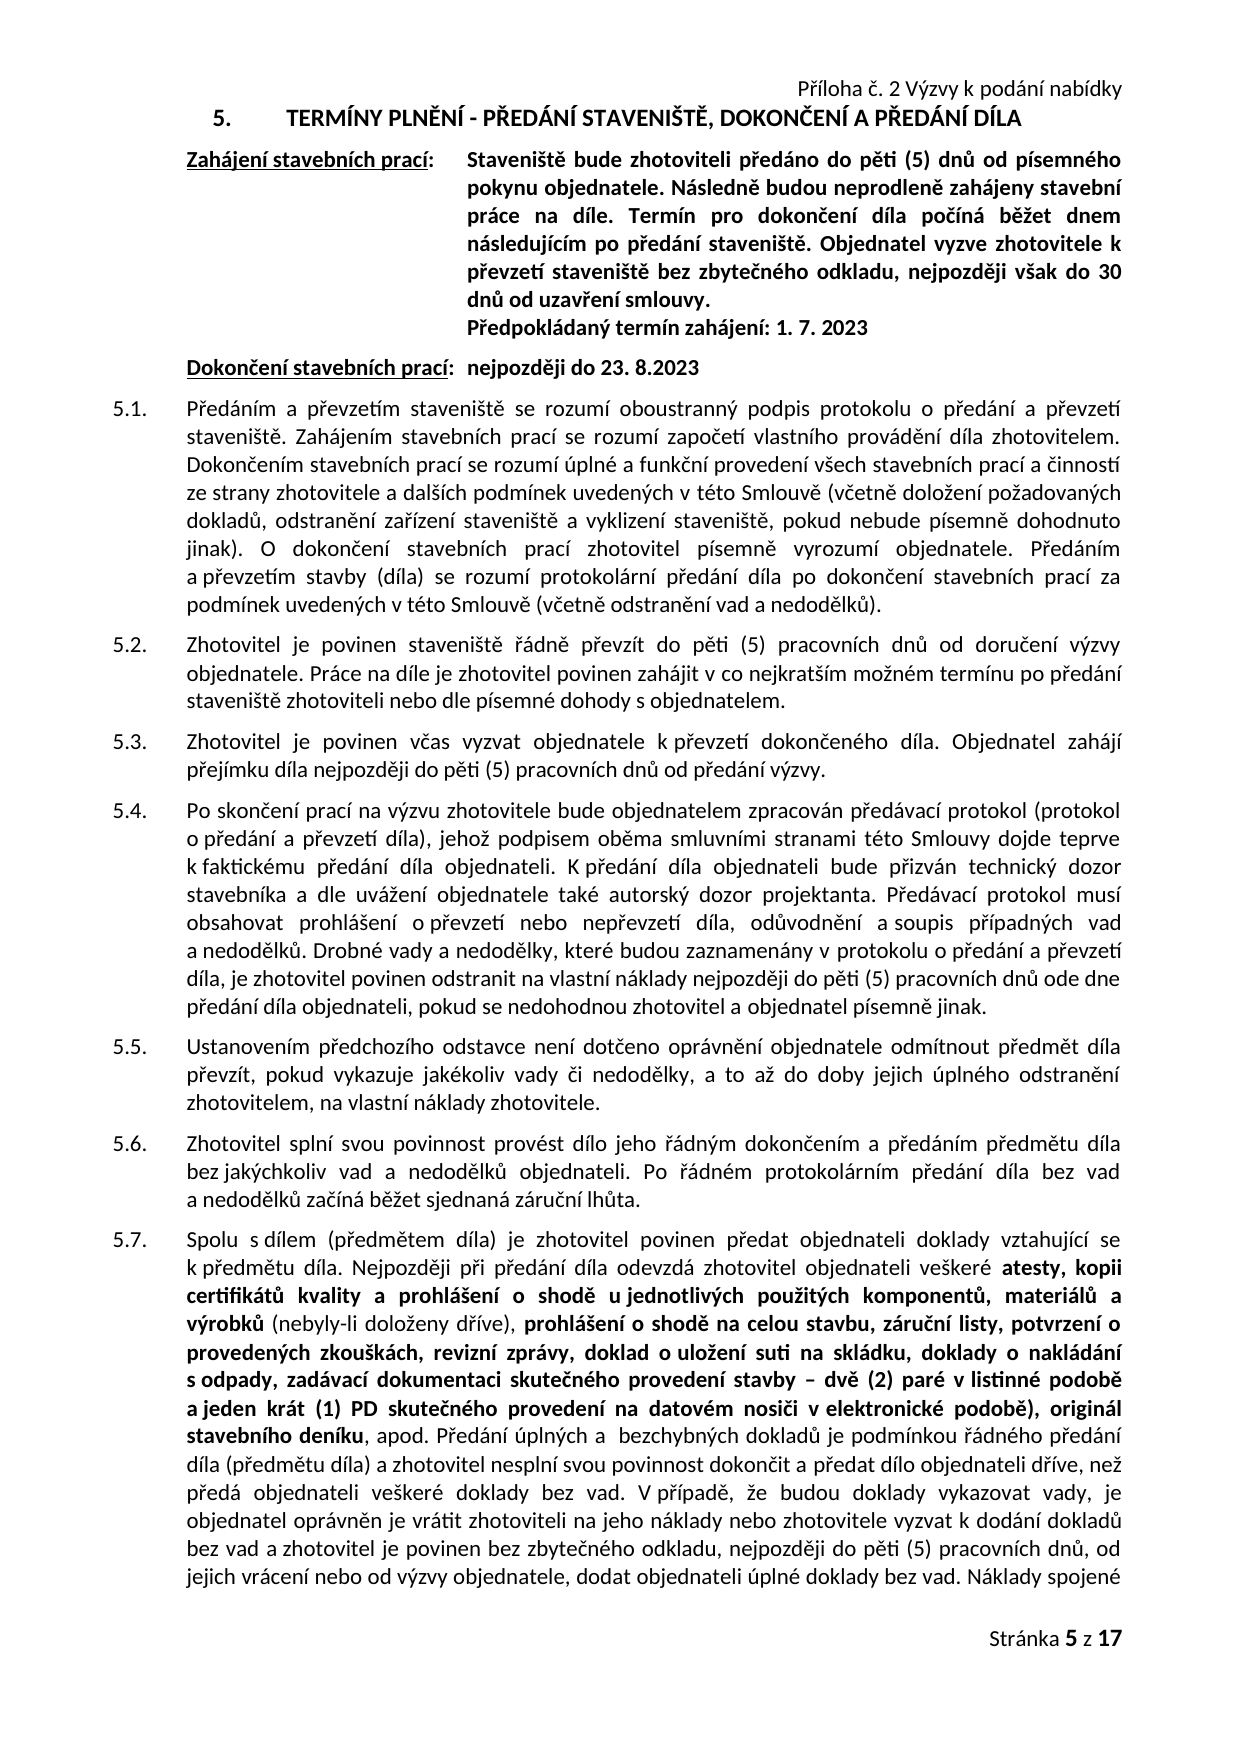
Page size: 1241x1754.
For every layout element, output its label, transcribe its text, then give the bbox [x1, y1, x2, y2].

subtitle TERMÍNY PLNĚNÍ - PŘEDÁNÍ STAVENIŠTĚ, DOKONČENÍ A PŘEDÁNÍ DÍLA [112, 102, 1122, 132]
subtitle Po skončení prací na výzvu zhotovitele bude objednatelem zpracován předávací protokol (protokol o předání a převzetí díla), jehož podpisem oběma smluvními stranami této Smlouvy dojde teprve k faktickému předání díla objednateli. K předání díla objednateli bude přizván technický dozor stavebníka a dle uvážení objednatele také autorský dozor projektanta. Předávací protokol musí obsahovat prohlášení o převzetí nebo nepřevzetí díla, odůvodnění a soupis případných vad a nedodělků. Drobné vady a nedodělky, které budou zaznamenány v protokolu o předání a převzetí díla, je zhotovitel povinen odstranit na vlastní náklady nejpozději do pěti (5) pracovních dnů ode dne předání díla objednateli, pokud se nedohodnou zhotovitel a objednatel písemně jinak. [112, 796, 1122, 1020]
subtitle Zhotovitel je povinen včas vyzvat objednatele k převzetí dokončeného díla. Objednatel zahájí přejímku díla nejpozději do pěti (5) pracovních dnů od předání výzvy. [112, 727, 1122, 783]
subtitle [112, 1226, 1122, 1590]
subtitle Ustanovením předchozího odstavce není dotčeno oprávnění objednatele odmítnout předmět díla převzít, pokud vykazuje jakékoliv vady či nedodělky, a to až do doby jejich úplného odstranění zhotovitelem, na vlastní náklady zhotovitele. [112, 1032, 1122, 1116]
text Dokončení stavebních prací: nejpozději do 23. 8.2023 [186, 353, 1122, 381]
text Zahájení stavebních prací: Staveniště bude zhotoviteli předáno do pěti (5) dnů od písemného pokynu objednatele. Následně budou neprodleně zahájeny stavební práce na díle. Termín pro dokončení díla počíná běžet dnem následujícím po předání staveniště. Objednatel vyzve zhotovitele k převzetí staveniště bez zbytečného odkladu, nejpozději však do 30 dnů od uzavření smlouvy. [186, 145, 1122, 313]
subtitle Zhotovitel splní svou povinnost provést dílo jeho řádným dokončením a předáním předmětu díla bez jakýchkoliv vad a nedodělků objednateli. Po řádném protokolárním předání díla bez vad a nedodělků začíná běžet sjednaná záruční lhůta. [112, 1129, 1122, 1213]
text Předpokládaný termín zahájení: 1. 7. 2023 [186, 313, 1122, 341]
subtitle Zhotovitel je povinen staveniště řádně převzít do pěti (5) pracovních dnů od doručení výzvy objednatele. Práce na díle je zhotovitel povinen zahájit v co nejkratším možném termínu po předání staveniště zhotoviteli nebo dle písemné dohody s objednatelem. [112, 631, 1122, 715]
subtitle Předáním a převzetím staveniště se rozumí oboustranný podpis protokolu o předání a převzetí staveniště. Zahájením stavebních prací se rozumí započetí vlastního provádění díla zhotovitelem. Dokončením stavebních prací se rozumí úplné a funkční provedení všech stavebních prací a činností ze strany zhotovitele a dalších podmínek uvedených v této Smlouvě (včetně doložení požadovaných dokladů, odstranění zařízení staveniště a vyklizení staveniště, pokud nebude písemně dohodnuto jinak). O dokončení stavebních prací zhotovitel písemně vyrozumí objednatele. Předáním a převzetím stavby (díla) se rozumí protokolární předání díla po dokončení stavebních prací za podmínek uvedených v této Smlouvě (včetně odstranění vad a nedodělků). [112, 394, 1122, 618]
